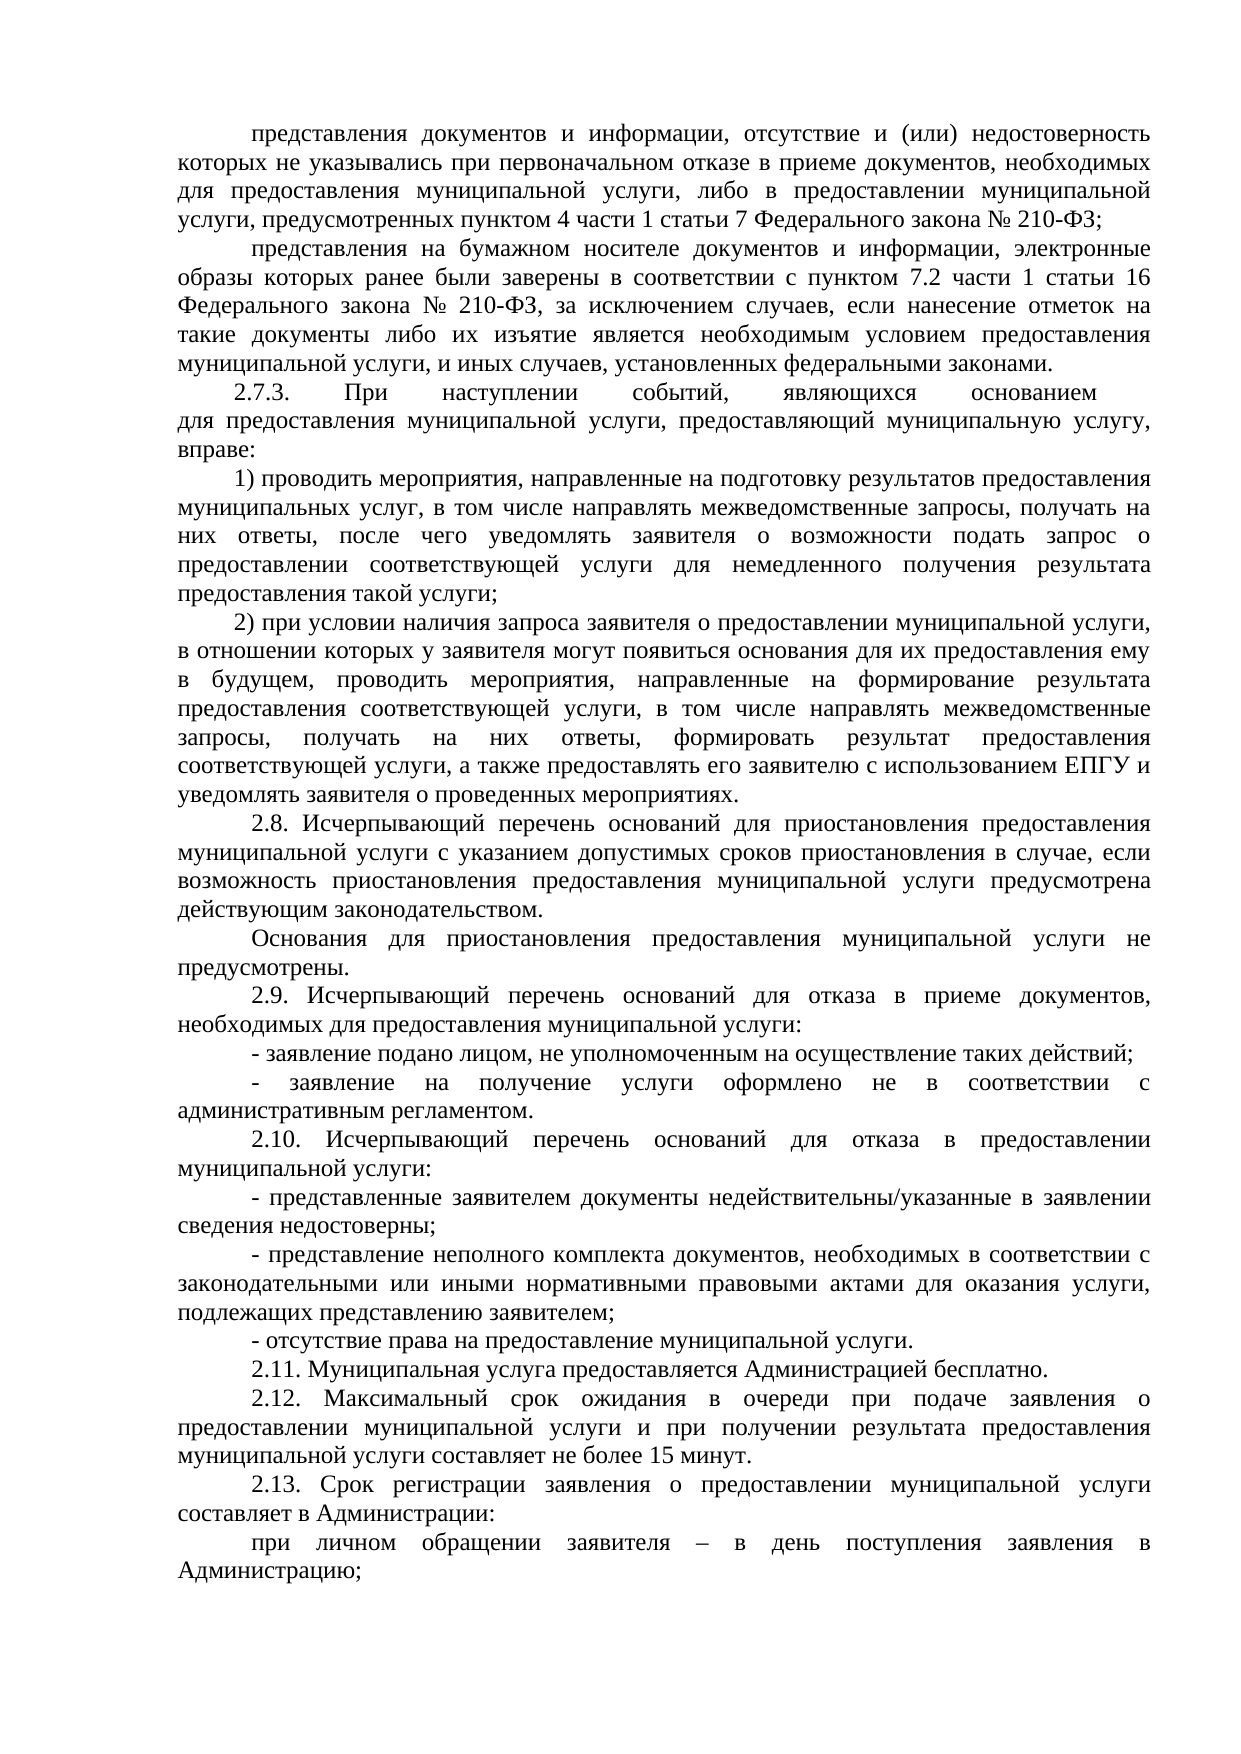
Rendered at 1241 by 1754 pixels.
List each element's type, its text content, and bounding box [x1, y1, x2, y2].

text 2.12. Максимальный срок ожидания в очереди при подаче заявления о предоставлении муниципальной услуги и при получении результата предоставления муниципальной услуги составляет не более 15 минут. [177, 1383, 1152, 1469]
text при личном обращении заявителя – в день поступления заявления в Администрацию; [177, 1527, 1152, 1584]
text представления документов и информации, отсутствие и (или) недостоверность которых не указывались при первоначальном отказе в приеме документов, необходимых для предоставления муниципальной услуги, либо в предоставлении муниципальной услуги, предусмотренных пунктом 4 части 1 статьи 7 Федерального закона № 210-ФЗ; [177, 118, 1152, 233]
text представления на бумажном носителе документов и информации, электронные образы которых ранее были заверены в соответствии с пунктом 7.2 части 1 статьи 16 Федерального закона № 210-ФЗ, за исключением случаев, если нанесение отметок на такие документы либо их изъятие является необходимым условием предоставления муниципальной услуги, и иных случаев, установленных федеральными законами. [177, 233, 1152, 377]
text Основания для приостановления предоставления муниципальной услуги не предусмотрены. [177, 923, 1152, 981]
text - отсутствие права на предоставление муниципальной услуги. [177, 1326, 1152, 1354]
text 2.8. Исчерпывающий перечень оснований для приостановления предоставления муниципальной услуги с указанием допустимых сроков приостановления в случае, если возможность приостановления предоставления муниципальной услуги предусмотрена действующим законодательством. [177, 808, 1152, 923]
text 2.7.3. При наступлении событий, являющихся основанием для предоставления муниципальной услуги, предоставляющий муниципальную услугу, вправе: [177, 377, 1152, 463]
text 2.11. Муниципальная услуга предоставляется Администрацией бесплатно. [177, 1354, 1152, 1383]
text - представленные заявителем документы недействительны/указанные в заявлении сведения недостоверны; [177, 1182, 1152, 1239]
text 2) при условии наличия запроса заявителя о предоставлении муниципальной услуги, в отношении которых у заявителя могут появиться основания для их предоставления ему в будущем, проводить мероприятия, направленные на формирование результата предоставления соответствующей услуги, в том числе направлять межведомственные запросы, получать на них ответы, формировать результат предоставления соответствующей услуги, а также предоставлять его заявителю с использованием ЕПГУ и уведомлять заявителя о проведенных мероприятиях. [177, 607, 1152, 808]
text 2.9. Исчерпывающий перечень оснований для отказа в приеме документов, необходимых для предоставления муниципальной услуги: [177, 981, 1152, 1038]
text - представление неполного комплекта документов, необходимых в соответствии с законодательными или иными нормативными правовыми актами для оказания услуги, подлежащих представлению заявителем; [177, 1239, 1152, 1326]
text - заявление подано лицом, не уполномоченным на осуществление таких действий; [177, 1038, 1152, 1067]
text 2.10. Исчерпывающий перечень оснований для отказа в предоставлении муниципальной услуги: [177, 1124, 1152, 1182]
text - заявление на получение услуги оформлено не в соответствии с административным регламентом. [177, 1067, 1152, 1124]
text 1) проводить мероприятия, направленные на подготовку результатов предоставления муниципальных услуг, в том числе направлять межведомственные запросы, получать на них ответы, после чего уведомлять заявителя о возможности подать запрос о предоставлении соответствующей услуги для немедленного получения результата предоставления такой услуги; [177, 463, 1152, 607]
text 2.13. Срок регистрации заявления о предоставлении муниципальной услуги составляет в Администрации: [177, 1469, 1152, 1527]
